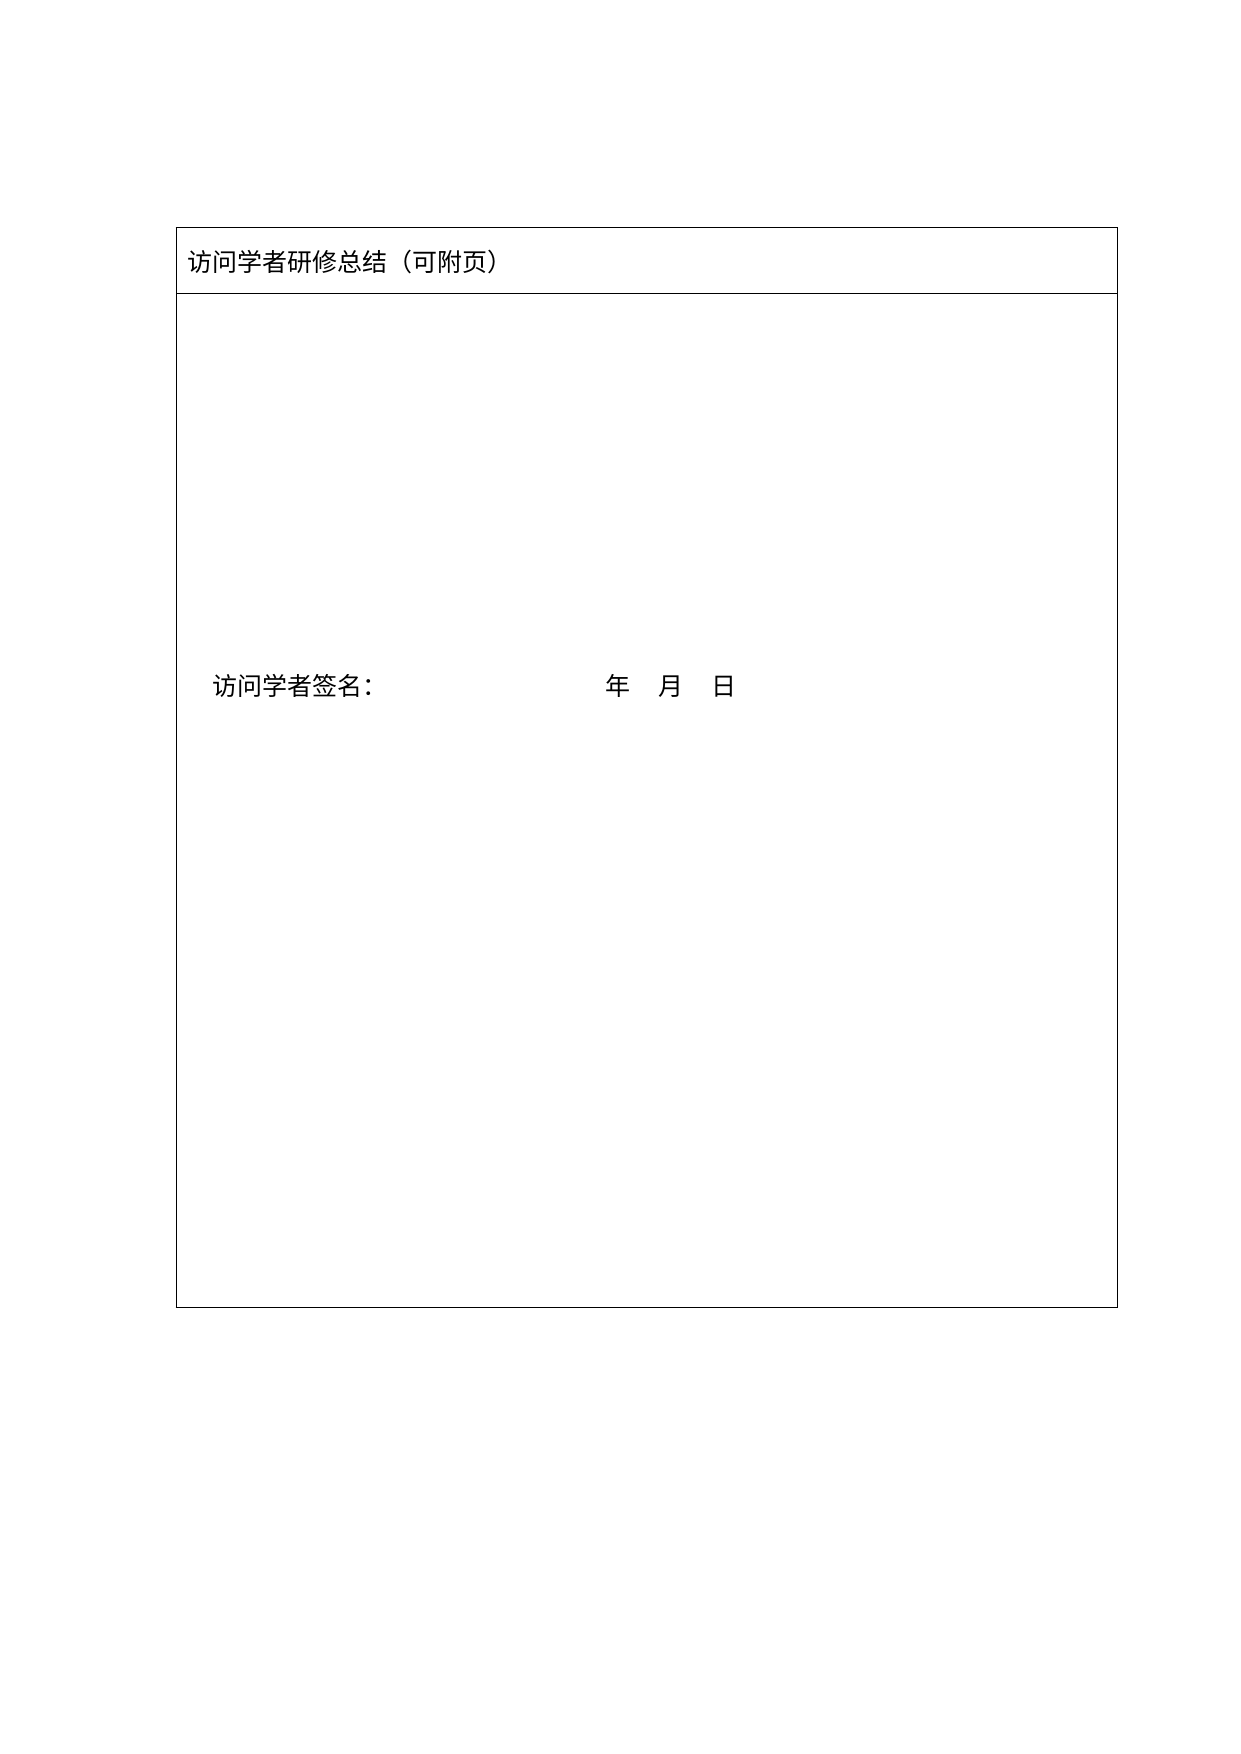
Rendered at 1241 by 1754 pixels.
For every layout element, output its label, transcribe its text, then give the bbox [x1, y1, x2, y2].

table_cell 访问学者签名： 年 月 日 [177, 294, 1117, 1307]
table_header 访问学者研修总结（可附页） [177, 228, 1117, 293]
